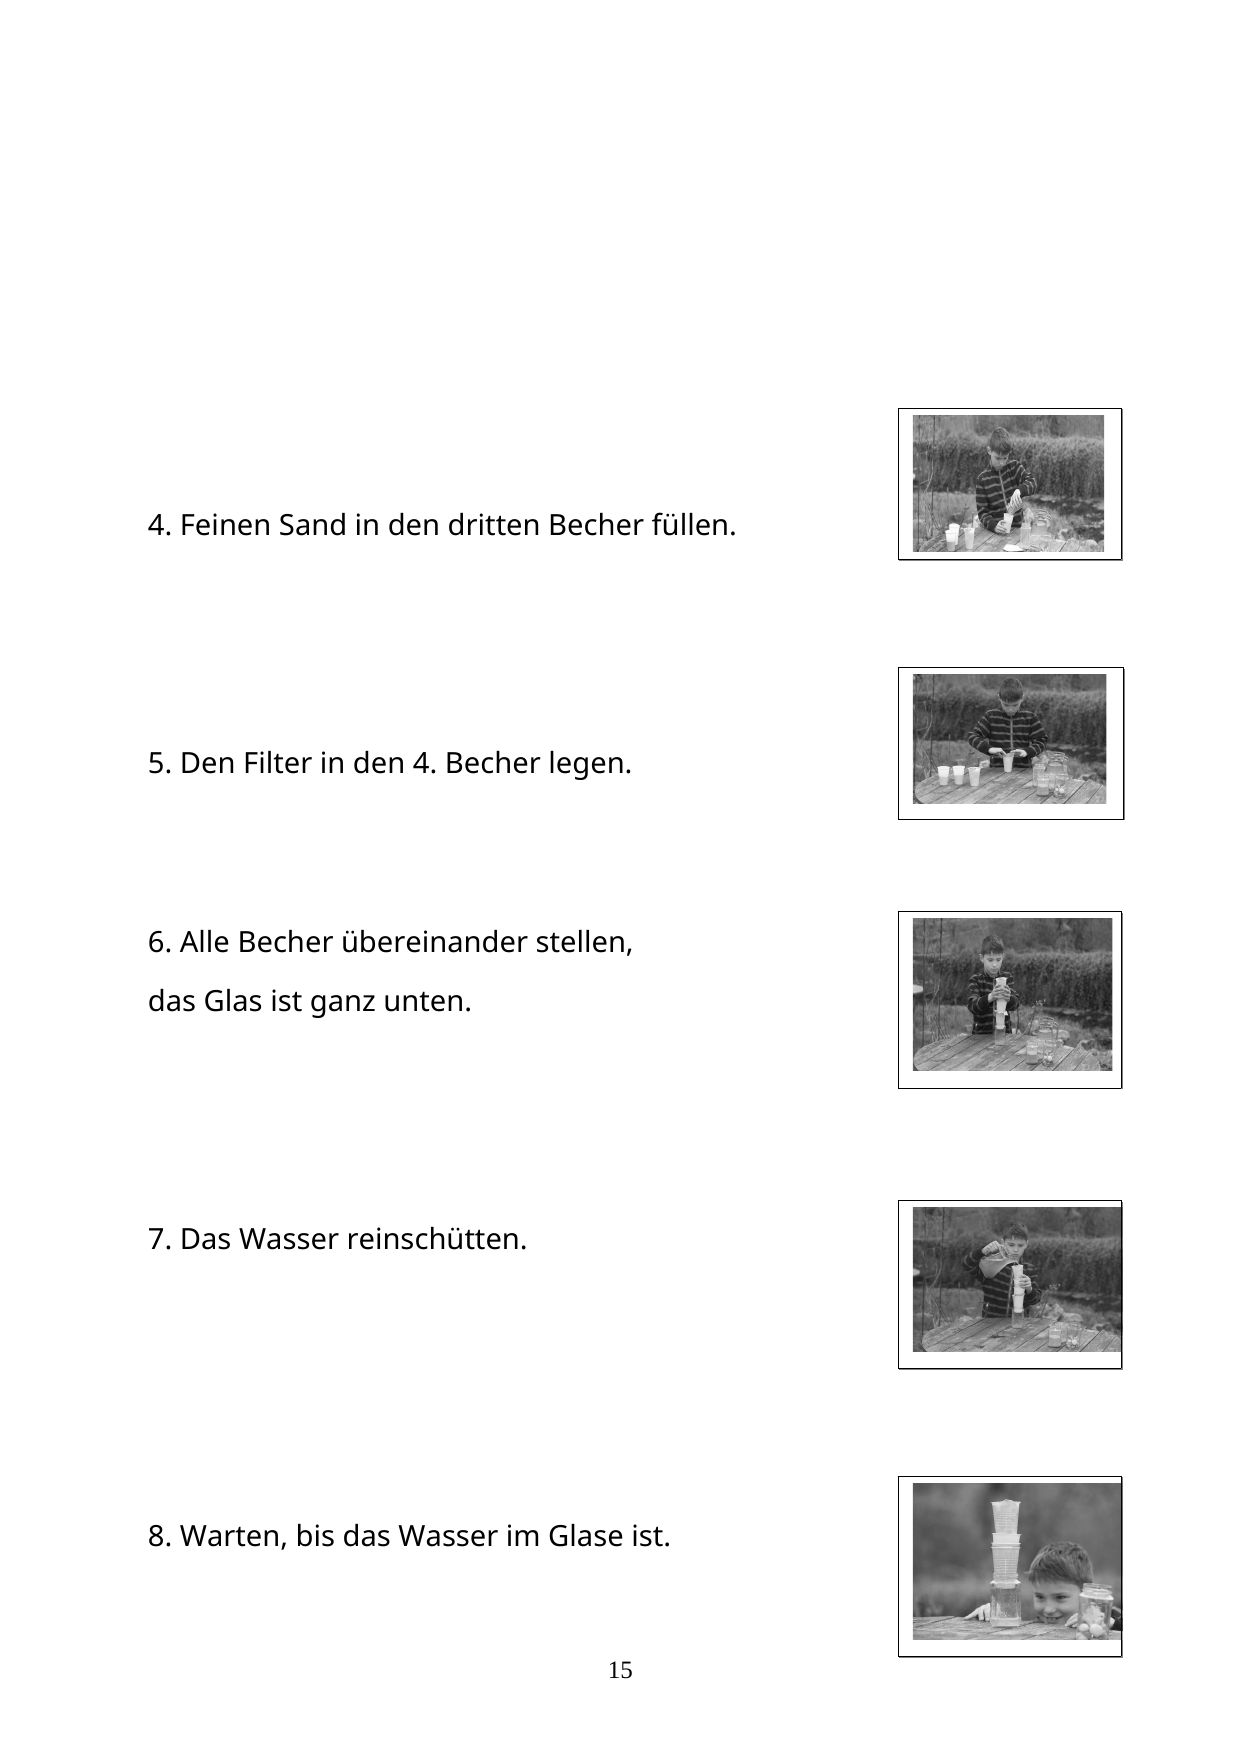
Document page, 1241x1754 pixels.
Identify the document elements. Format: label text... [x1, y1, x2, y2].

picture [912, 1207, 1121, 1352]
text 4. Feinen Sand in den dritten Becher füllen. [148, 504, 898, 544]
text 6. Alle Becher übereinander stellen, das Glas ist ganz unten. [148, 921, 898, 1020]
picture [912, 918, 1113, 1071]
text 8. Warten, bis das Wasser im Glase ist. [148, 1516, 898, 1555]
picture [912, 674, 1107, 804]
picture [912, 1483, 1121, 1640]
text 7. Das Wasser reinschütten. [148, 1218, 898, 1258]
text 5. Den Filter in den 4. Becher legen. [148, 742, 898, 782]
picture [912, 415, 1105, 552]
